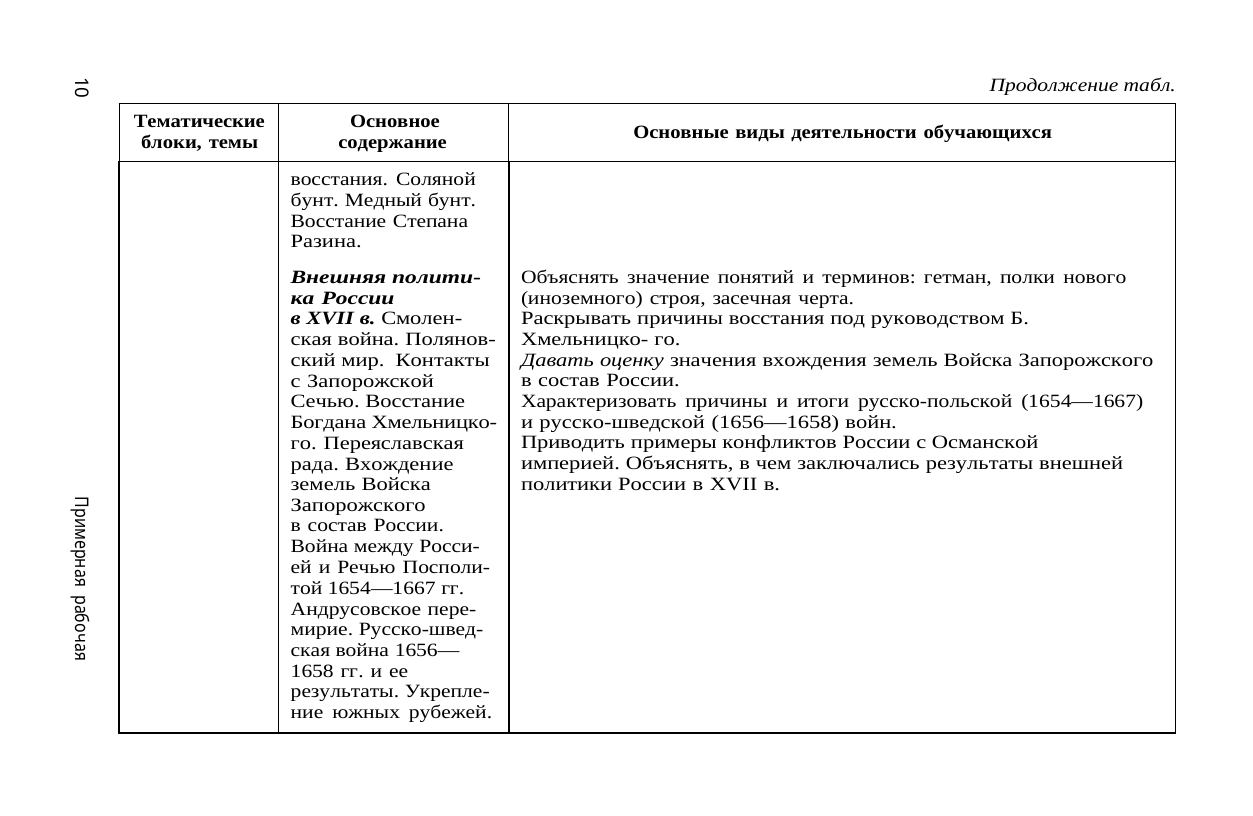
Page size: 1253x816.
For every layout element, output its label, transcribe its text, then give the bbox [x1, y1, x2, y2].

table_header Основное содержание [279, 104, 508, 161]
table_header Тематические блоки, темы [120, 104, 278, 161]
text Продолжение табл. [106, 74, 1176, 95]
table_cell [510, 162, 1175, 258]
table_header Основные виды деятельности обучающихся [509, 104, 1175, 161]
table_cell [120, 162, 278, 732]
table_cell Внешняя полити- ка России в XVII в. Смолен- ская война. Полянов- ский мир. Контакты с Запорожской Сечью. Восстание Богдана Хмельницко- го. Переяславская рада. Вхождение земель Войска Запорожского в состав России. Война между Росси- ей и Речью Посполи- той 1654—1667 гг. Андрусовское пере- мирие. Русско-швед- ская война 1656— 1658 гг. и ее результаты. Укрепле- ние южных рубежей. [279, 258, 508, 732]
table_cell восстания. Соляной бунт. Медный бунт. Восстание Степана Разина. [279, 162, 508, 258]
table_cell Объяснять значение понятий и терминов: гетман, полки нового (иноземного) строя, засечная черта. Раскрывать причины восстания под руководством Б. Хмельницко- го. Давать оценку значения вхождения земель Войска Запорожского в состав России. Характеризовать причины и итоги русско-польской (1654—1667) и русско-шведской (1656—1658) войн. Приводить примеры конфликтов России с Османской империей. Объяснять, в чем заключались результаты внешней политики России в XVII в. [510, 258, 1175, 732]
